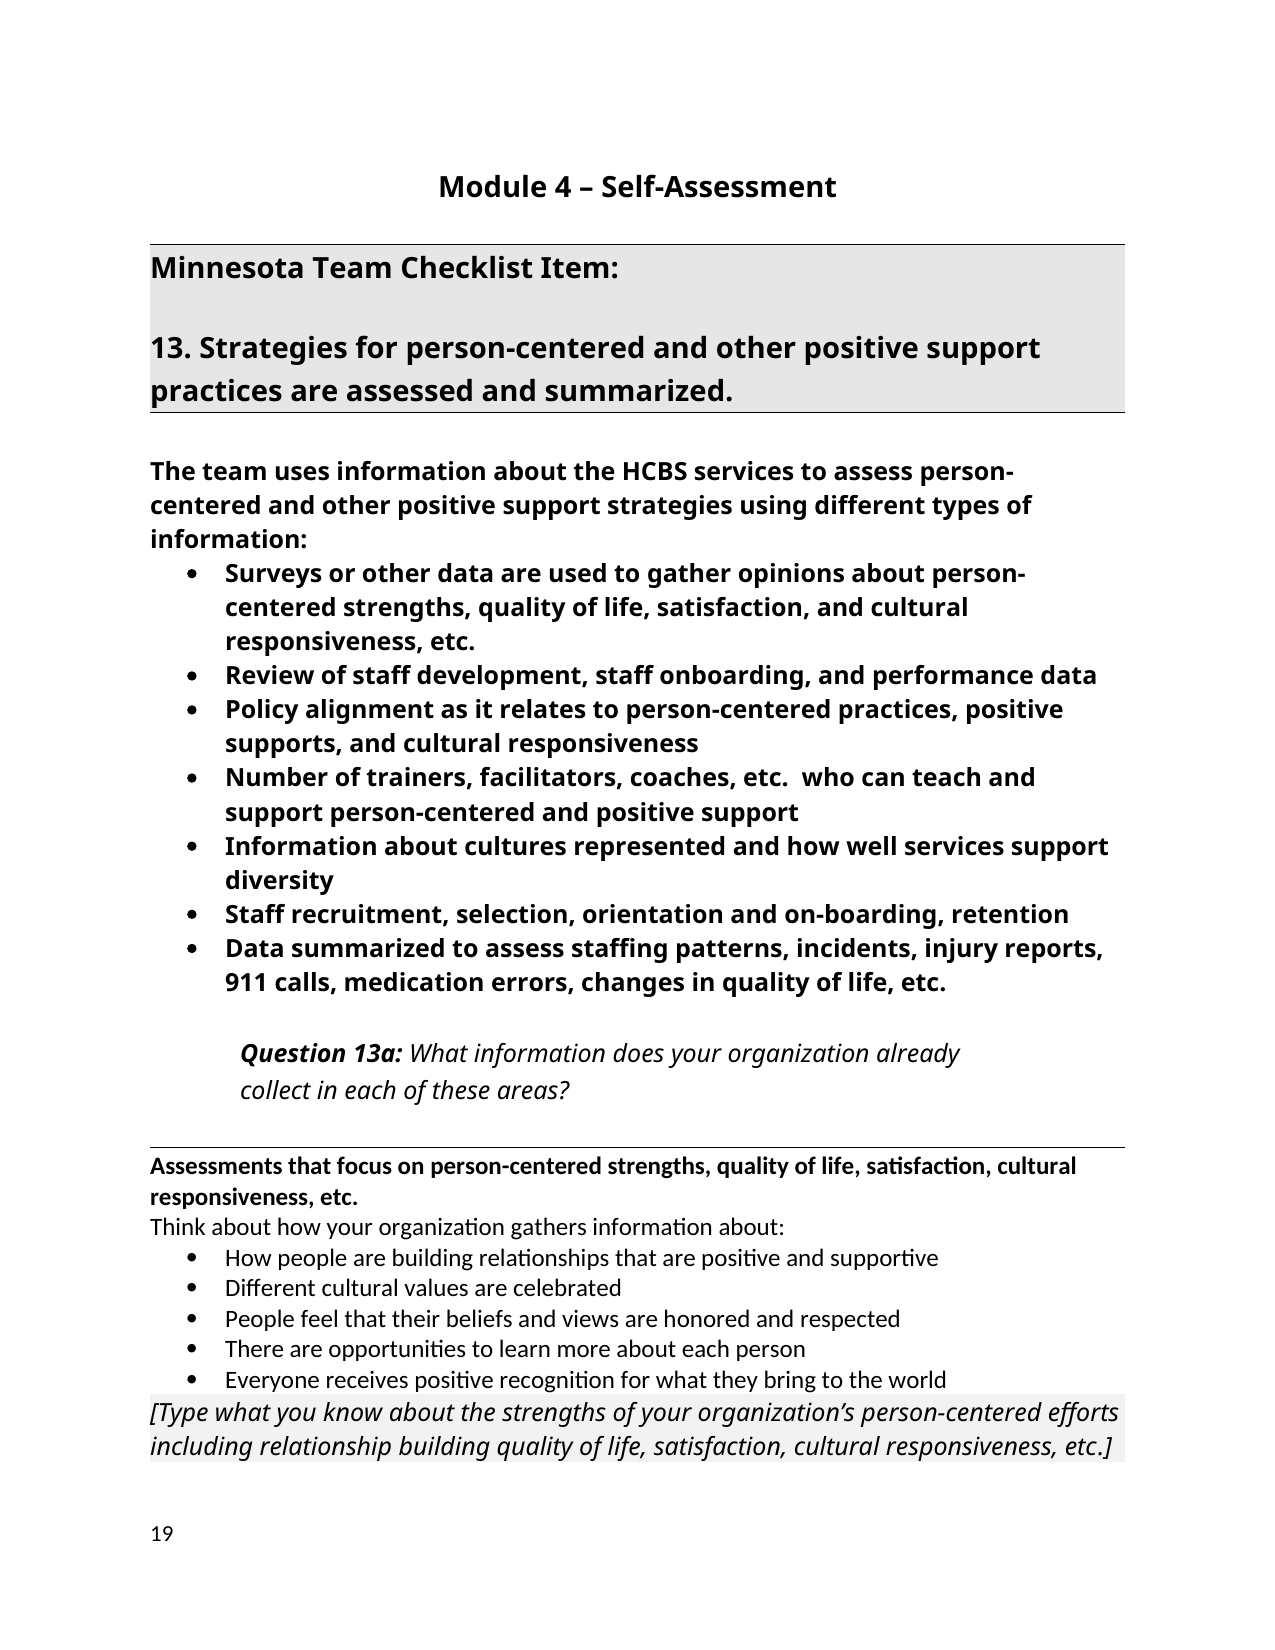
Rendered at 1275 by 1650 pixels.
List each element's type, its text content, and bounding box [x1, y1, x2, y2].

text Think about how your organization gathers information about: [150, 1211, 1125, 1242]
subtitle Minnesota Team Checklist Item: [150, 245, 1125, 287]
subtitle 13. Strategies for person-centered and other positive support practices are assessed and summarized. [150, 324, 1125, 412]
list Staff recruitment, selection, orientation and on-boarding, retention [187, 896, 1125, 930]
list Review of staff development, staff onboarding, and performance data [187, 658, 1125, 692]
text [Type what you know about the strengths of your organization’s person-centered efforts including relationship building quality of life, satisfaction, cultural responsiveness, etc.] [150, 1394, 1125, 1462]
list Different cultural values are celebrated [187, 1272, 1125, 1303]
list People feel that their beliefs and views are honored and respected [187, 1303, 1125, 1333]
list Number of trainers, facilitators, coaches, etc. who can teach and support person-centered and positive support [187, 760, 1125, 828]
list How people are building relationships that are positive and supportive [187, 1242, 1125, 1272]
subtitle Module 4 – Self-Assessment [150, 167, 1125, 206]
list Data summarized to assess staffing patterns, incidents, injury reports, 911 calls, medication errors, changes in quality of life, etc. [187, 930, 1125, 998]
list Surveys or other data are used to gather opinions about person-centered strengths, quality of life, satisfaction, and cultural responsiveness, etc. [187, 556, 1125, 658]
list There are opportunities to learn more about each person [187, 1333, 1125, 1364]
text Question 13a: What information does your organization already collect in each of these areas? [240, 1036, 1035, 1107]
text The team uses information about the HCBS services to assess person-centered and other positive support strategies using different types of information: [150, 453, 1125, 556]
list Information about cultures represented and how well services support diversity [187, 828, 1125, 896]
list Everyone receives positive recognition for what they bring to the world [187, 1364, 1125, 1394]
text Assessments that focus on person-centered strengths, quality of life, satisfaction, cultural responsiveness, etc. [150, 1148, 1125, 1211]
list Policy alignment as it relates to person-centered practices, positive supports, and cultural responsiveness [187, 692, 1125, 760]
